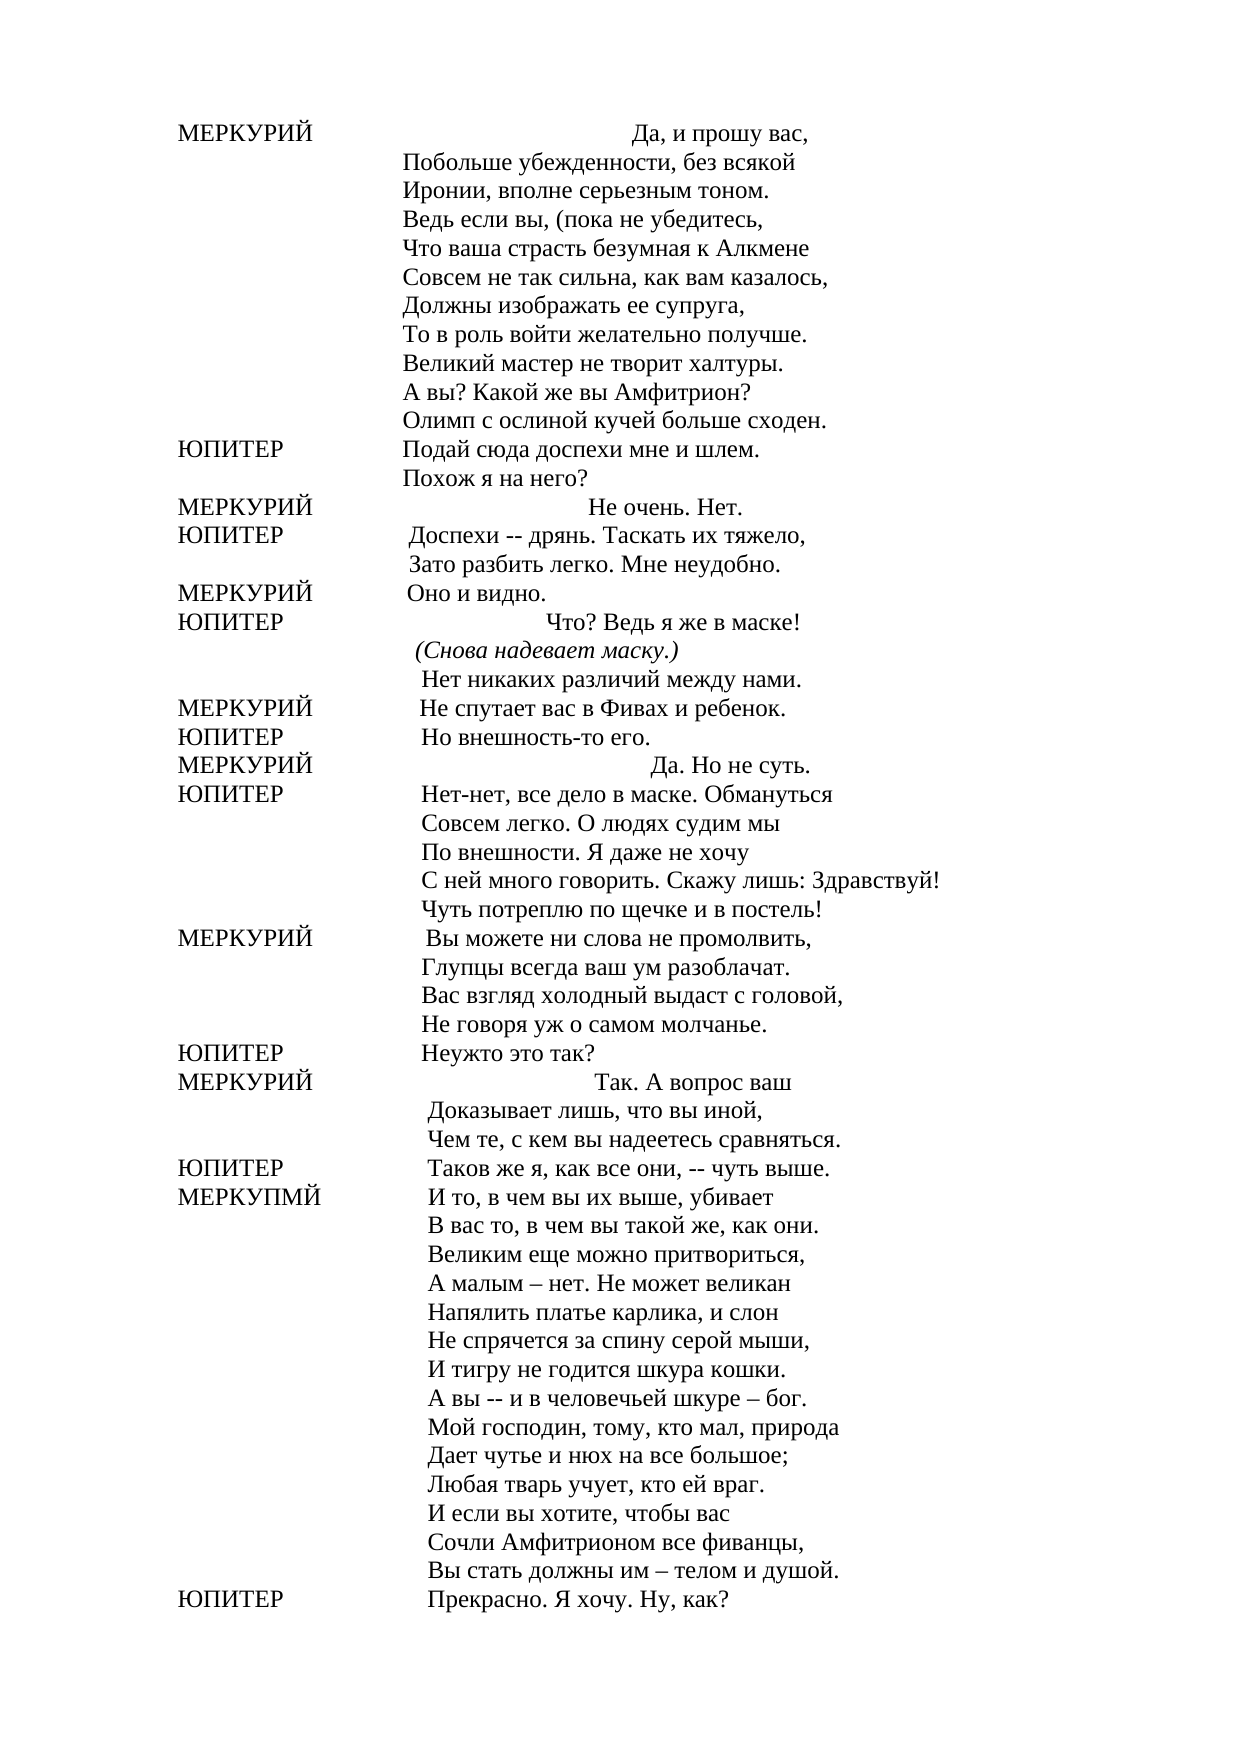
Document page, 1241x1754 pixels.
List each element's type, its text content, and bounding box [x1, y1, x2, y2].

text (Снова надевает маску.) [177, 636, 1152, 664]
text В вас то, в чем вы такой же, как они. [177, 1211, 1152, 1239]
text Олимп с ослиной кучей больше сходен. [177, 406, 1152, 434]
text И если вы хотите, чтобы вас [177, 1498, 1152, 1527]
text Глупцы всегда ваш ум разоблачат. [177, 952, 1152, 981]
text Не спрячется за спину серой мыши, [177, 1326, 1152, 1354]
text Доказывает лишь, что вы иной, [177, 1096, 1152, 1124]
text Чуть потреплю по щечке и в постель! [177, 894, 1152, 923]
text Не говоря уж о самом молчанье. [177, 1009, 1152, 1038]
text ЮПИТЕР Неужто это так? [177, 1038, 1152, 1067]
text Побольше убежденности, без всякой [177, 147, 1152, 176]
text Мой господин, тому, кто мал, природа [177, 1412, 1152, 1441]
text МЕРКУРИЙ Да. Но не суть. [177, 751, 1152, 779]
text По внешности. Я даже не хочу [177, 837, 1152, 866]
text Великий мастер не творит халтуры. [177, 348, 1152, 377]
text Совсем не так сильна, как вам казалось, [177, 262, 1152, 291]
text Зато разбить легко. Мне неудобно. [177, 549, 1152, 578]
text Нет никаких различий между нами. [177, 664, 1152, 693]
text ЮПИТЕР Но внешность-то его. [177, 722, 1152, 751]
text МЕРКУРИЙ Не очень. Нет. [177, 492, 1152, 521]
text А малым – нет. Не может великан [177, 1268, 1152, 1297]
text Иронии, вполне серьезным тоном. [177, 176, 1152, 204]
text Похож я на него? [177, 463, 1152, 492]
text А вы? Какой же вы Амфитрион? [177, 377, 1152, 406]
text С ней много говорить. Скажу лишь: Здравствуй! [177, 866, 1152, 894]
text Напялить платье карлика, и слон [177, 1297, 1152, 1326]
text Совсем легко. О людях судим мы [177, 808, 1152, 837]
text Великим еще можно притвориться, [177, 1239, 1152, 1268]
text ЮПИТЕР Доспехи -- дрянь. Таскать их тяжело, [177, 521, 1152, 549]
text ЮПИТЕР Подай сюда доспехи мне и шлем. [177, 434, 1152, 463]
text Вас взгляд холодный выдаст с головой, [177, 981, 1152, 1009]
text Чем те, с кем вы надеетесь сравняться. [177, 1124, 1152, 1153]
text То в роль войти желательно получше. [177, 319, 1152, 348]
text ЮПИТЕР Нет-нет, все дело в маске. Обмануться [177, 779, 1152, 808]
text ЮПИТЕР Прекрасно. Я хочу. Ну, как? [177, 1584, 1152, 1613]
text МЕРКУРИЙ Так. А вопрос ваш [177, 1067, 1152, 1096]
text МЕРКУРИЙ Не спутает вас в Фивах и ребенок. [177, 693, 1152, 722]
text МЕРКУРИЙ Вы можете ни слова не промолвить, [177, 923, 1152, 952]
text МЕРКУРИЙ Оно и видно. [177, 578, 1152, 607]
text ЮПИТЕР Что? Ведь я же в маске! [177, 607, 1152, 636]
text Ведь если вы, (пока не убедитесь, [177, 204, 1152, 233]
text Любая тварь учует, кто ей враг. [177, 1469, 1152, 1498]
text Должны изображать ее супруга, [177, 291, 1152, 319]
text И тигру не годится шкура кошки. [177, 1354, 1152, 1383]
text Дает чутье и нюх на все большое; [177, 1441, 1152, 1469]
text Вы стать должны им – телом и душой. [177, 1556, 1152, 1584]
text Сочли Амфитрионом все фиванцы, [177, 1527, 1152, 1556]
text МЕРКУПМЙ И то, в чем вы их выше, убивает [177, 1182, 1152, 1211]
text А вы -- и в человечьей шкуре – бог. [177, 1383, 1152, 1412]
text ЮПИТЕР Таков же я, как все они, -- чуть выше. [177, 1153, 1152, 1182]
text МЕРКУРИЙ Да, и прошу вас, [177, 118, 1152, 147]
text Что ваша страсть безумная к Алкмене [177, 233, 1152, 262]
